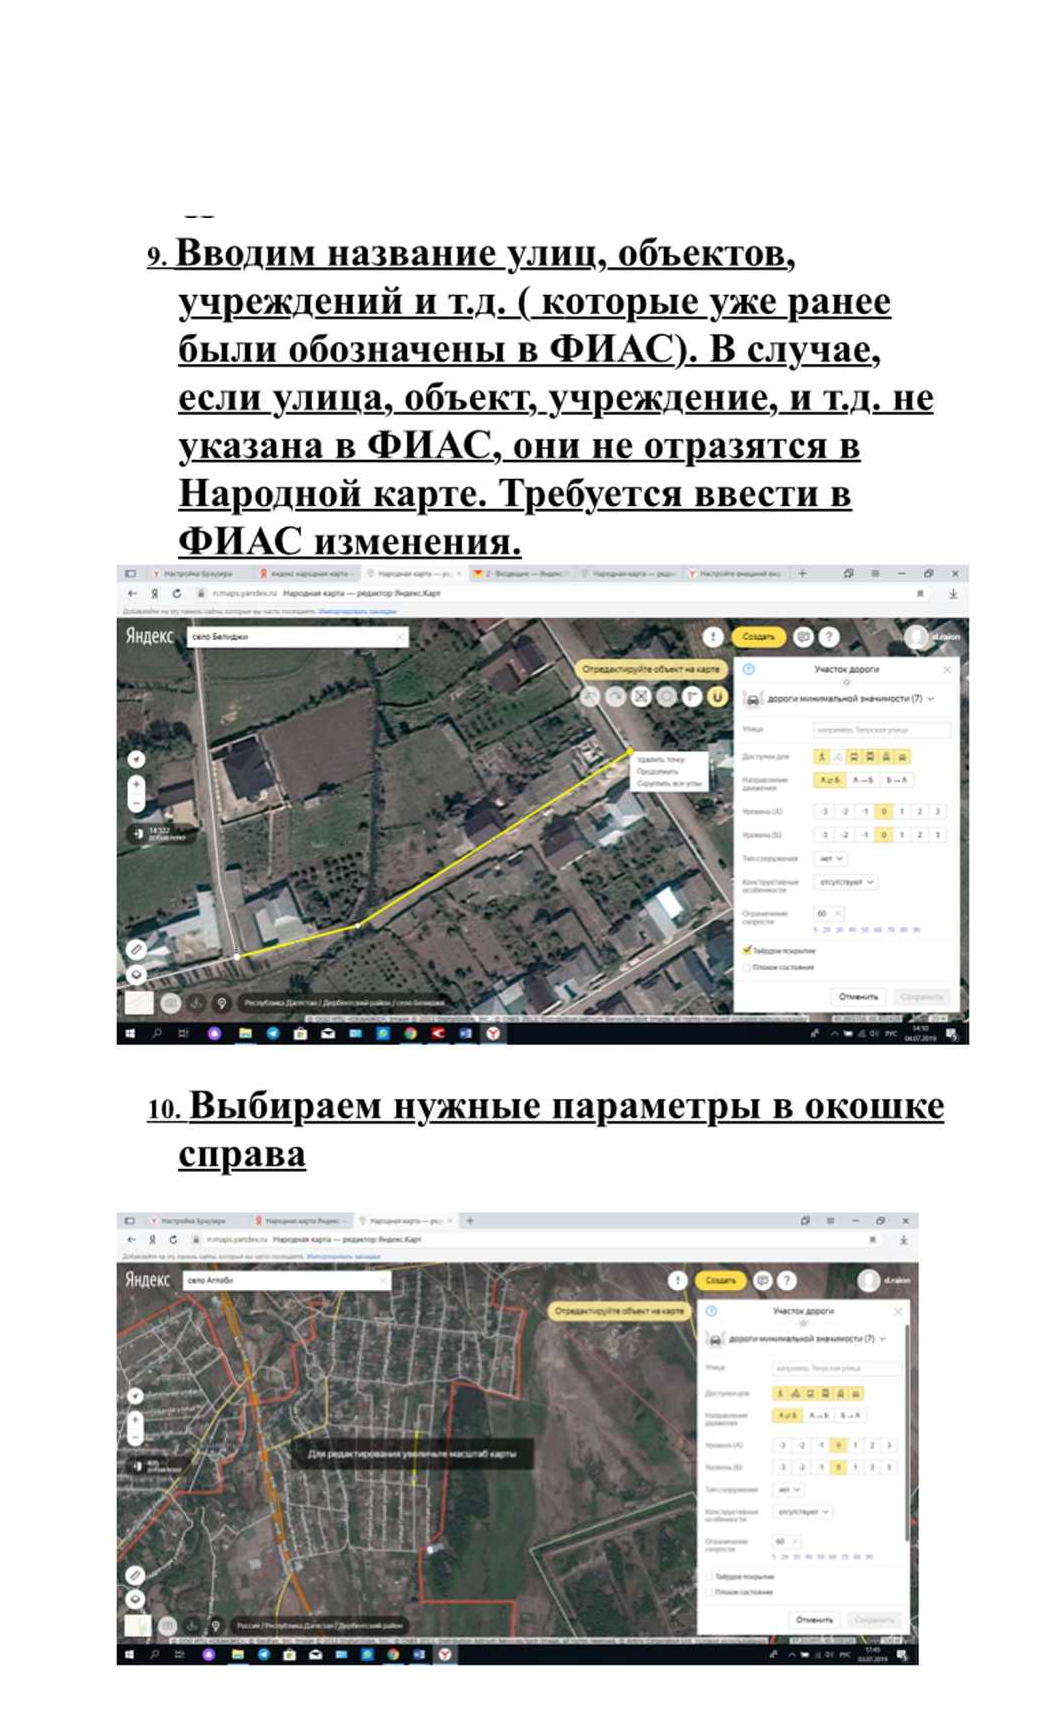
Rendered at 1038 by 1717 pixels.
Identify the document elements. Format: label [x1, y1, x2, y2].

picture [32, 158, 1000, 1716]
